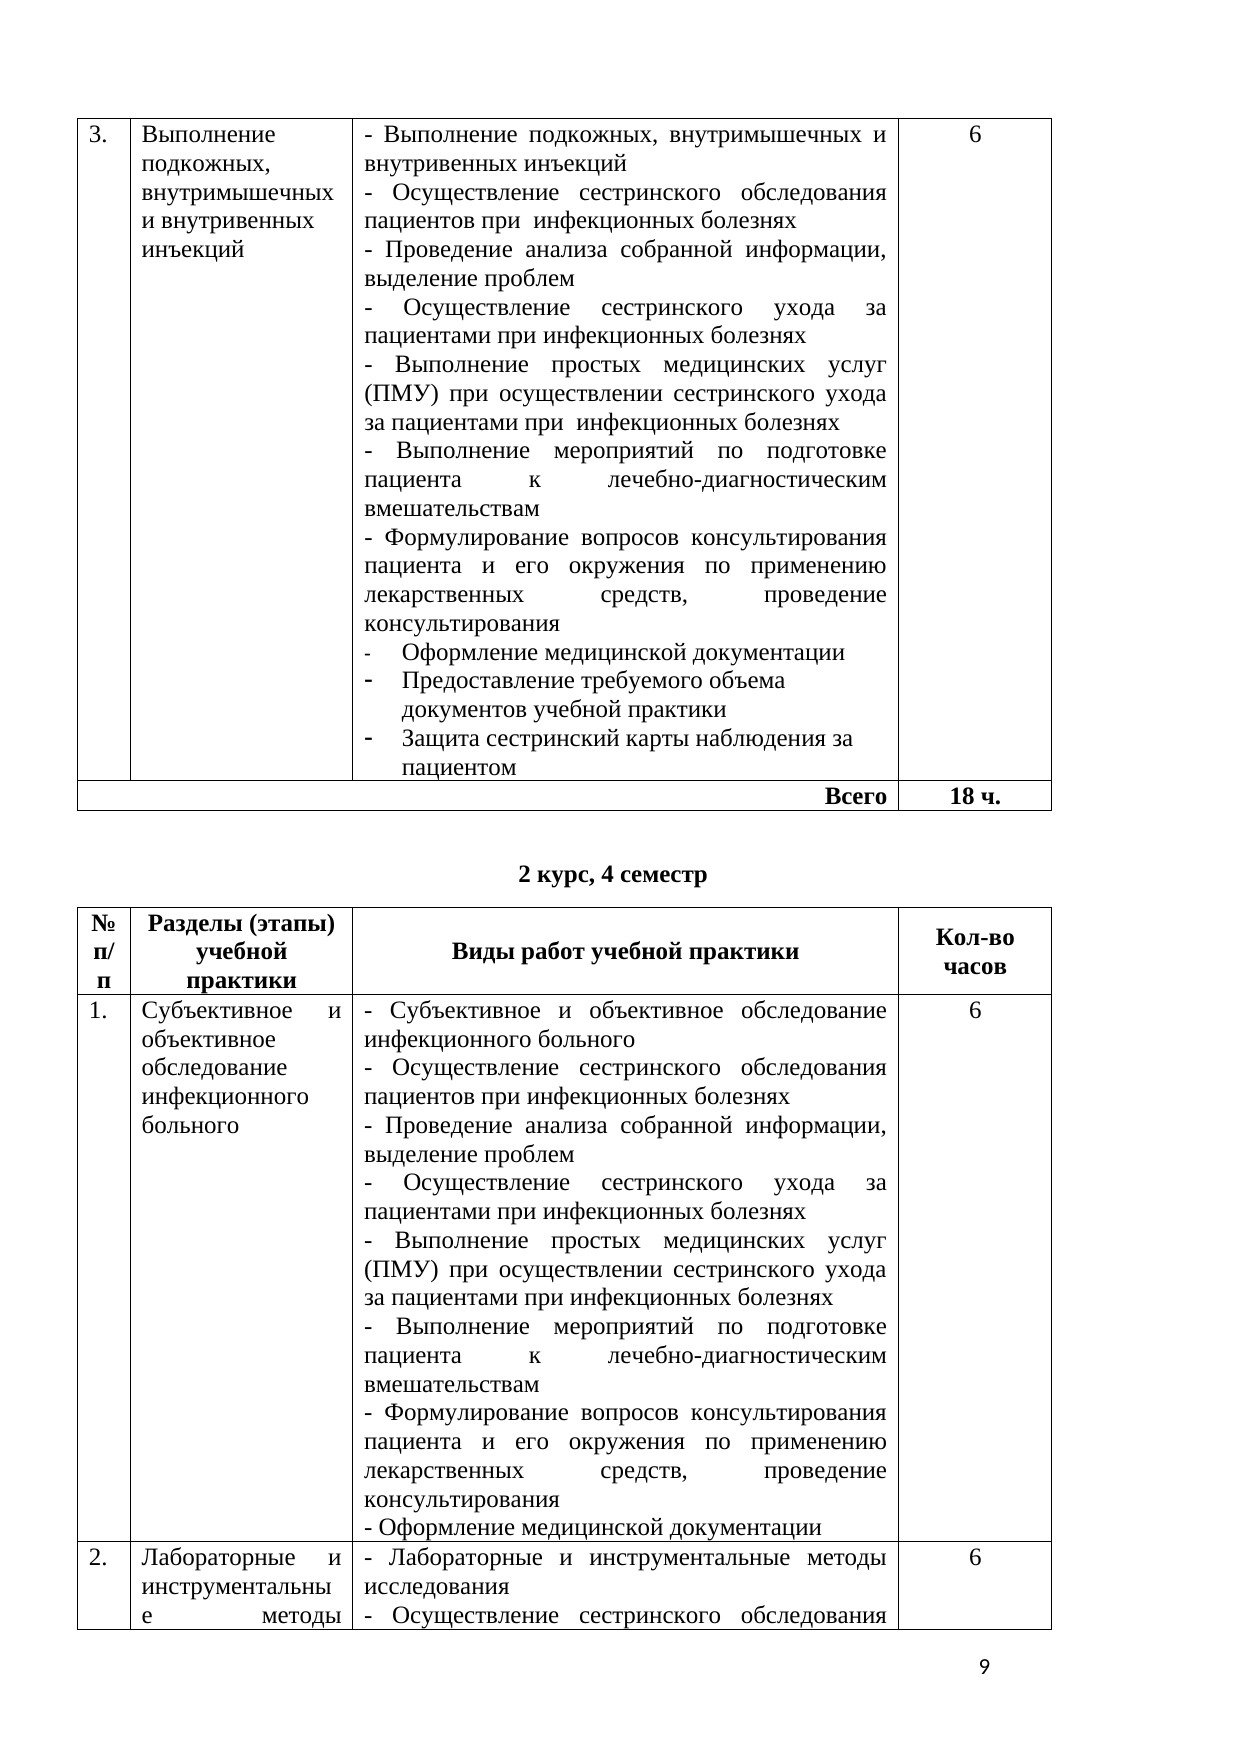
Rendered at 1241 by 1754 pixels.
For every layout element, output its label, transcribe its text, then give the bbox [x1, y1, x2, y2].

table_header Кол-во часов [899, 908, 1051, 994]
table_cell - Выполнение подкожных, внутримышечных и внутривенных инъекций - Осуществление сестринского обследования пациентов при инфекционных болезнях - Проведение анализа собранной информации, выделение проблем - Осуществление сестринского ухода за пациентами при инфекционных болезнях - Выполнение простых медицинских услуг (ПМУ) при осуществлении сестринского ухода за пациентами при инфекционных болезнях - Выполнение мероприятий по подготовке пациента к лечебно-диагностическим вмешательствам - Формулирование вопросов консультирования пациента и его окружения по применению лекарственных средств, проведение консультирования Оформление медицинской документации Предоставление требуемого объема документов учебной практики Защита сестринский карты наблюдения за пациентом [353, 119, 898, 780]
table_cell Субъективное и объективное обследование инфекционного больного [131, 995, 352, 1541]
table_cell Выполнение подкожных, внутримышечных и внутривенных инъекций [131, 119, 352, 780]
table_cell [131, 1542, 352, 1628]
table_cell 2. [78, 1542, 130, 1628]
table_cell [78, 119, 130, 780]
table_cell Всего [78, 781, 898, 810]
table_header Виды работ учебной практики [353, 908, 898, 994]
table_cell 6 [899, 995, 1051, 1541]
table_cell - Субъективное и объективное обследование инфекционного больного - Осуществление сестринского обследования пациентов при инфекционных болезнях - Проведение анализа собранной информации, выделение проблем - Осуществление сестринского ухода за пациентами при инфекционных болезнях - Выполнение простых медицинских услуг (ПМУ) при осуществлении сестринского ухода за пациентами при инфекционных болезнях - Выполнение мероприятий по подготовке пациента к лечебно-диагностическим вмешательствам - Формулирование вопросов консультирования пациента и его окружения по применению лекарственных средств, проведение консультирования - Оформление медицинской документации [353, 995, 898, 1541]
table_cell 18 ч. [899, 781, 1051, 810]
table_header Разделы (этапы) учебной практики [131, 908, 352, 994]
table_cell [353, 1542, 898, 1628]
table_cell 6 [899, 1542, 1051, 1628]
table_cell 6 [899, 119, 1051, 780]
text 2 курс, 4 семестр [162, 859, 1063, 888]
table_header № п/п [78, 908, 130, 994]
table_cell 1. [78, 995, 130, 1541]
